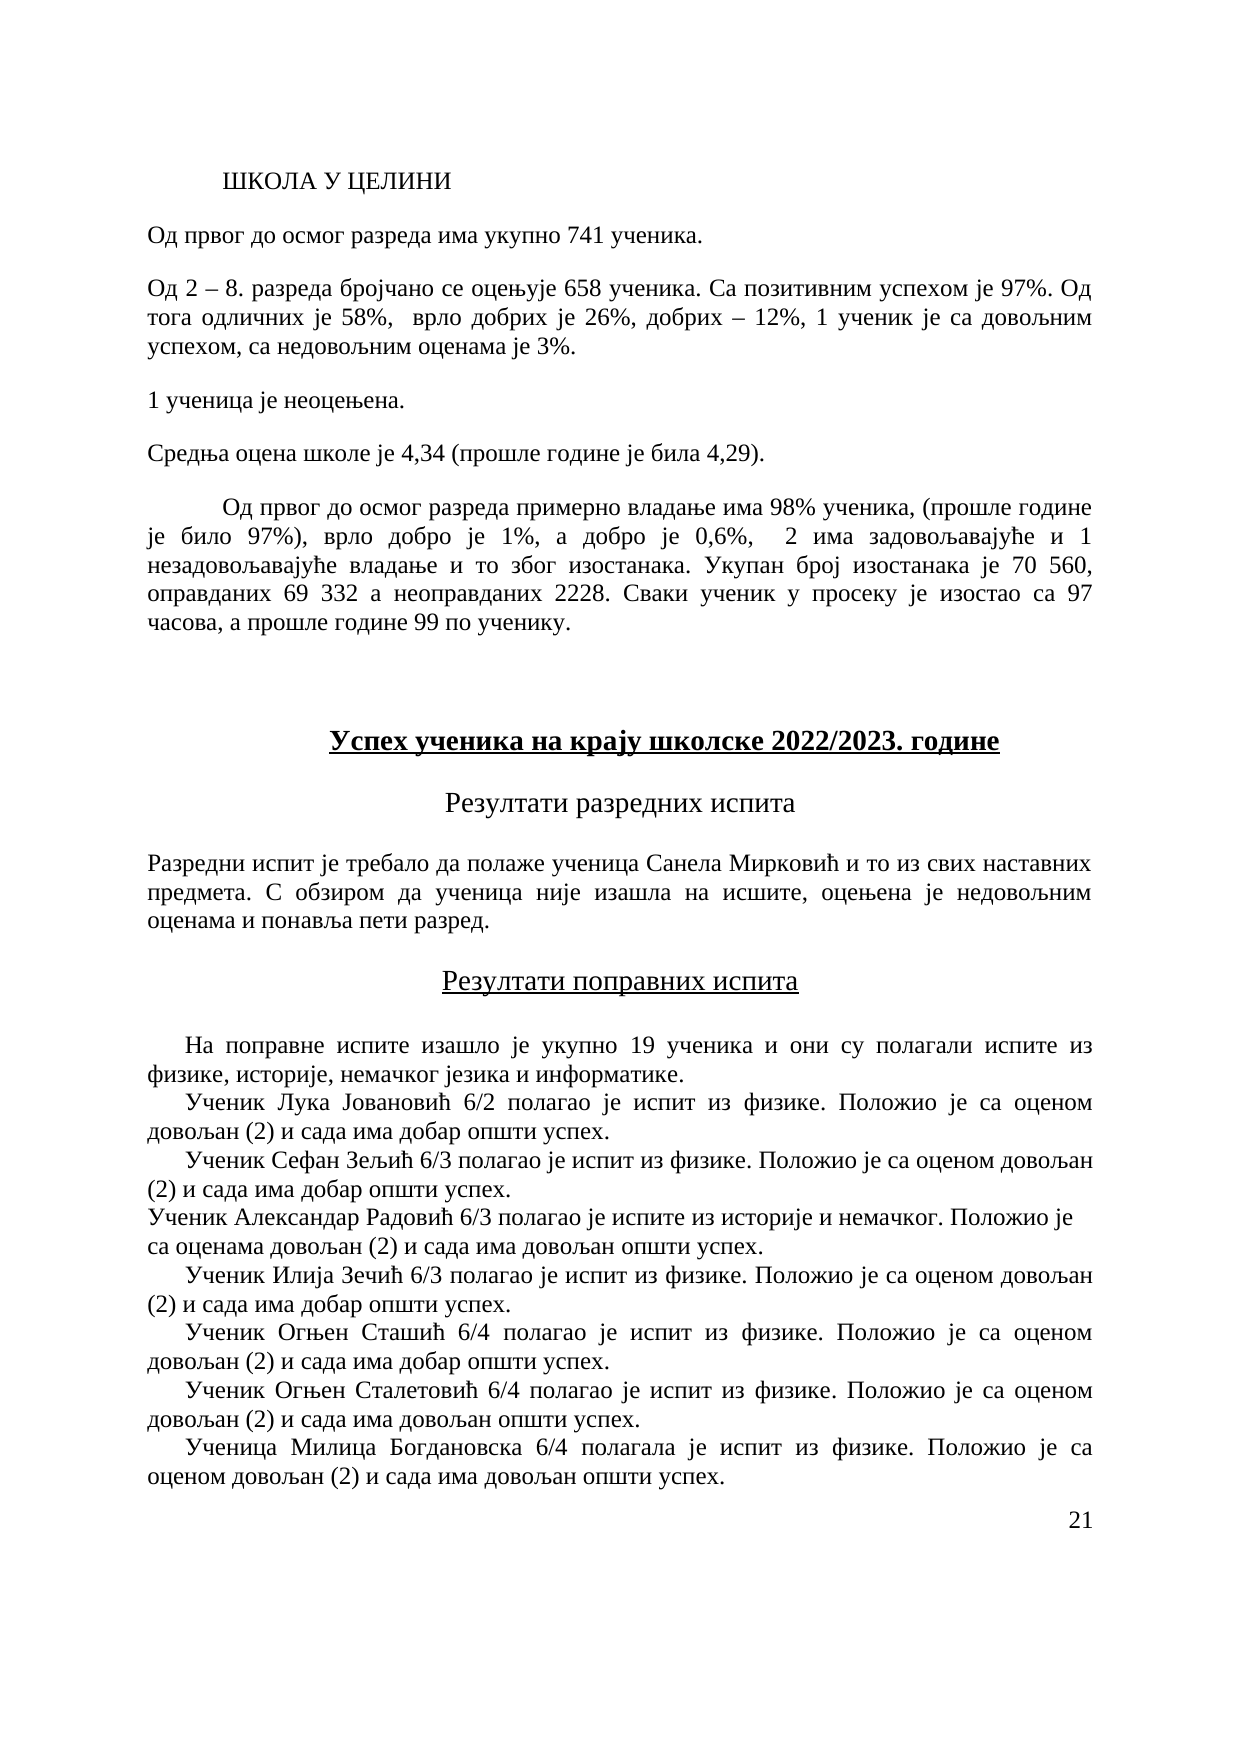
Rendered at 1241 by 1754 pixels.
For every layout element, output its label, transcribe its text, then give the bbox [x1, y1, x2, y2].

text Успех ученика на крају школске 2022/2023. године [236, 723, 1093, 757]
text Ученица Милица Богдановска 6/4 полагала је испит из физике. Положио је са оценом довољан (2) и сада има довољан општи успех. [147, 1432, 1093, 1490]
text Од првог до осмог разреда примерно владање има 98% ученика, (прошле године је било 97%), врло добро је 1%, а добро је 0,6%, 2 има задовољавајуће и 1 незадовољавајуће владање и то због изостанака. Укупан број изостанака је 70 560, оправданих 69 332 а неоправданих 2228. Сваки ученик у просеку је изостао са 97 часова, а прошле године 99 по ученику. [147, 492, 1093, 636]
text Средња оцена школе је 4,34 (прошле године је била 4,29). [147, 438, 1093, 467]
text Разредни испит је требало да полаже ученица Санела Мирковић и то из свих наставних предмета. С обзиром да ученица није изашла на исшите, оцењена је недовољним оценама и понавља пети разред. [147, 848, 1093, 934]
text Ученик Илија Зечић 6/3 полагао је испит из физике. Положио је са оценом довољан (2) и сада има добар општи успех. [147, 1260, 1093, 1317]
text Ученик Огњен Сталетовић 6/4 полагао је испит из физике. Положио је са оценом довољан (2) и сада има довољан општи успех. [147, 1375, 1093, 1432]
text На поправне испите изашло је укупно 19 ученика и они су полагали испите из физике, историје, немачког језика и информатике. [147, 1030, 1093, 1087]
text 1 ученица је неоцењена. [147, 385, 1093, 413]
text Ученик Сефан Зељић 6/3 полагао је испит из физике. Положио је са оценом довољан (2) и сада има добар општи успех. [147, 1145, 1093, 1202]
text Ученик Александар Радовић 6/3 полагао је испите из историје и немачког. Положио је са оценама довољан (2) и сада има довољан општи успех. [147, 1202, 1093, 1260]
text Од првог до осмог разреда има укупно 741 ученика. [147, 220, 1093, 248]
text Ученик Огњен Сташић 6/4 полагао је испит из физике. Положио је са оценом довољан (2) и сада има добар општи успех. [147, 1317, 1093, 1375]
text Резултати разредних испита [147, 786, 1093, 819]
text ШКОЛА У ЦЕЛИНИ [147, 166, 1093, 195]
text Ученик Лука Јовановић 6/2 полагао је испит из физике. Положио је са оценом довољан (2) и сада има добар општи успех. [147, 1087, 1093, 1145]
text Од 2 – 8. разреда бројчано се оцењује 658 ученика. Са позитивним успехом је 97%. Од тога одличних је 58%, врло добрих је 26%, добрих – 12%, 1 ученик је са довољним успехом, са недовољним оценама је 3%. [147, 273, 1093, 360]
text Резултати поправних испита [147, 963, 1093, 996]
